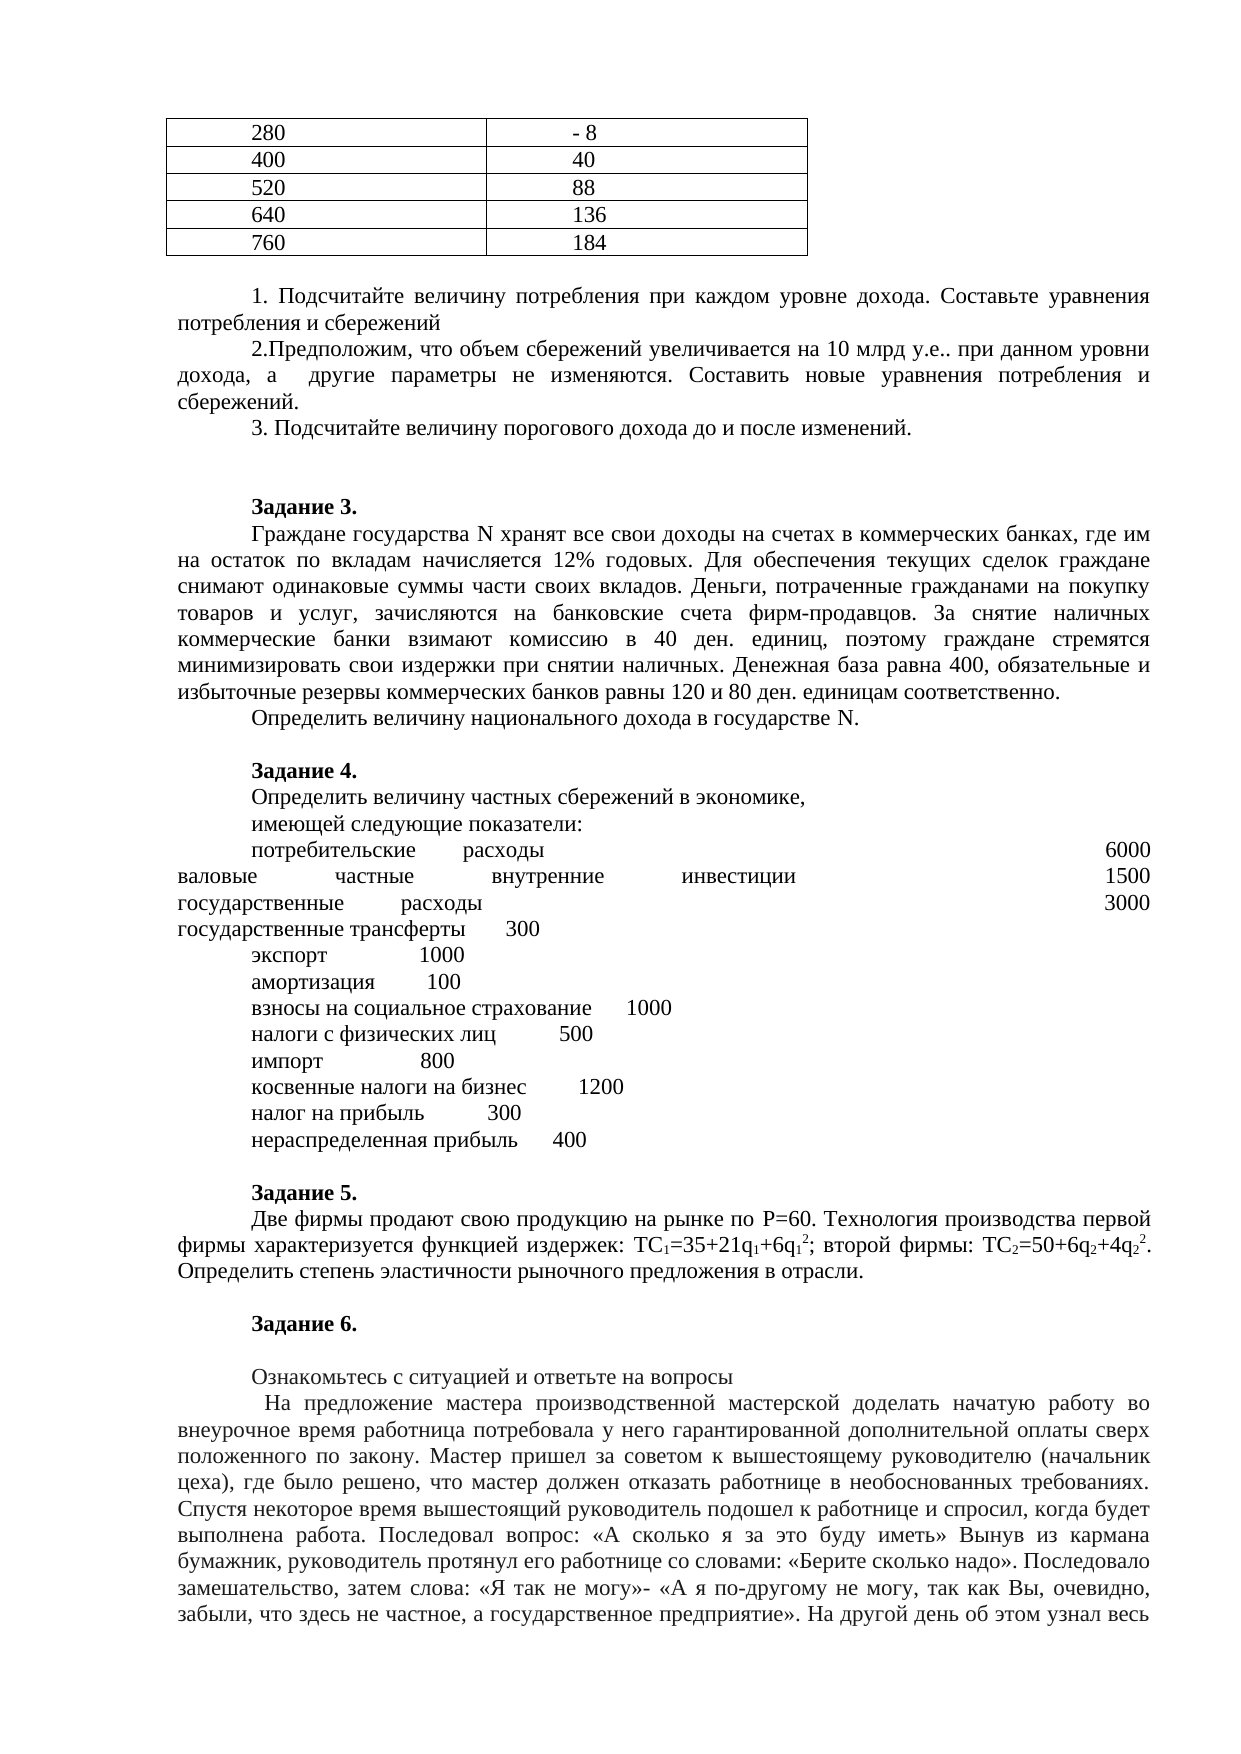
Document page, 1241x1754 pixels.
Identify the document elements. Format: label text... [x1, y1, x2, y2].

text Определить величину национального дохода в государстве N. [177, 704, 1152, 731]
table_cell 40 [487, 147, 807, 173]
text Две фирмы продают свою продукцию на рынке по P=60. Технология производства первой фирмы характеризуется функцией издержек: TC1=35+21q1+6q12; второй фирмы: TC2=50+6q2+4q22. Определить степень эластичности рыночного предложения в отрасли. [177, 1205, 1152, 1284]
table_cell 400 [167, 147, 486, 173]
text 1. Подсчитайте величину потребления при каждом уровне дохода. Составьте уравнения потребления и сбережений [177, 282, 1152, 335]
table_cell - 8 [487, 119, 807, 146]
table_cell 88 [487, 174, 807, 200]
table_cell 520 [167, 174, 486, 200]
table_cell 280 [167, 119, 486, 146]
text амортизация 100 [177, 968, 1152, 994]
text Граждане государства N хранят все свои доходы на счетах в коммерческих банках, где им на остаток по вкладам начисляется 12% годовых. Для обеспечения текущих сделок граждане снимают одинаковые суммы части своих вкладов. Деньги, потраченные гражданами на покупку товаров и услуг, зачисляются на банковские счета фирм-продавцов. За снятие наличных коммерческие банки взимают комиссию в 40 ден. единиц, поэтому граждане стремятся минимизировать свои издержки при снятии наличных. Денежная база равна 400, обязательные и избыточные резервы коммерческих банков равны 120 и 80 ден. единицам соответственно. [177, 520, 1152, 704]
text потребительские расходы 6000 валовые частные внутренние инвестиции 1500 государственные расходы 3000 государственные трансферты 300 [177, 836, 1152, 941]
text Задание 4. [177, 757, 1152, 783]
text налоги с физических лиц 500 [177, 1020, 1152, 1047]
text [177, 1389, 1152, 1627]
text косвенные налоги на бизнес 1200 [177, 1073, 1152, 1099]
text экспорт 1000 [177, 941, 1152, 968]
text нераспределенная прибыль 400 [177, 1126, 1152, 1152]
table_cell 184 [487, 229, 807, 255]
text Задание 5. [177, 1178, 1152, 1205]
text Определить величину частных сбережений в экономике, [177, 783, 1152, 809]
table_cell 760 [167, 229, 486, 255]
table_cell 640 [167, 201, 486, 228]
text Задание 3. [177, 493, 1152, 520]
text взносы на социальное страхование 1000 [177, 994, 1152, 1020]
text Задание 6. [177, 1310, 1152, 1337]
table_cell 136 [487, 201, 807, 228]
text 2.Предположим, что объем сбережений увеличивается на 10 млрд у.е.. при данном уровни дохода, а другие параметры не изменяются. Составить новые уравнения потребления и сбережений. [177, 335, 1152, 414]
text 3. Подсчитайте величину порогового дохода до и после изменений. [177, 414, 1152, 441]
text имеющей следующие показатели: [177, 809, 1152, 836]
text налог на прибыль 300 [177, 1099, 1152, 1126]
text импорт 800 [177, 1047, 1152, 1073]
text Ознакомьтесь с ситуацией и ответьте на вопросы [177, 1363, 1152, 1389]
